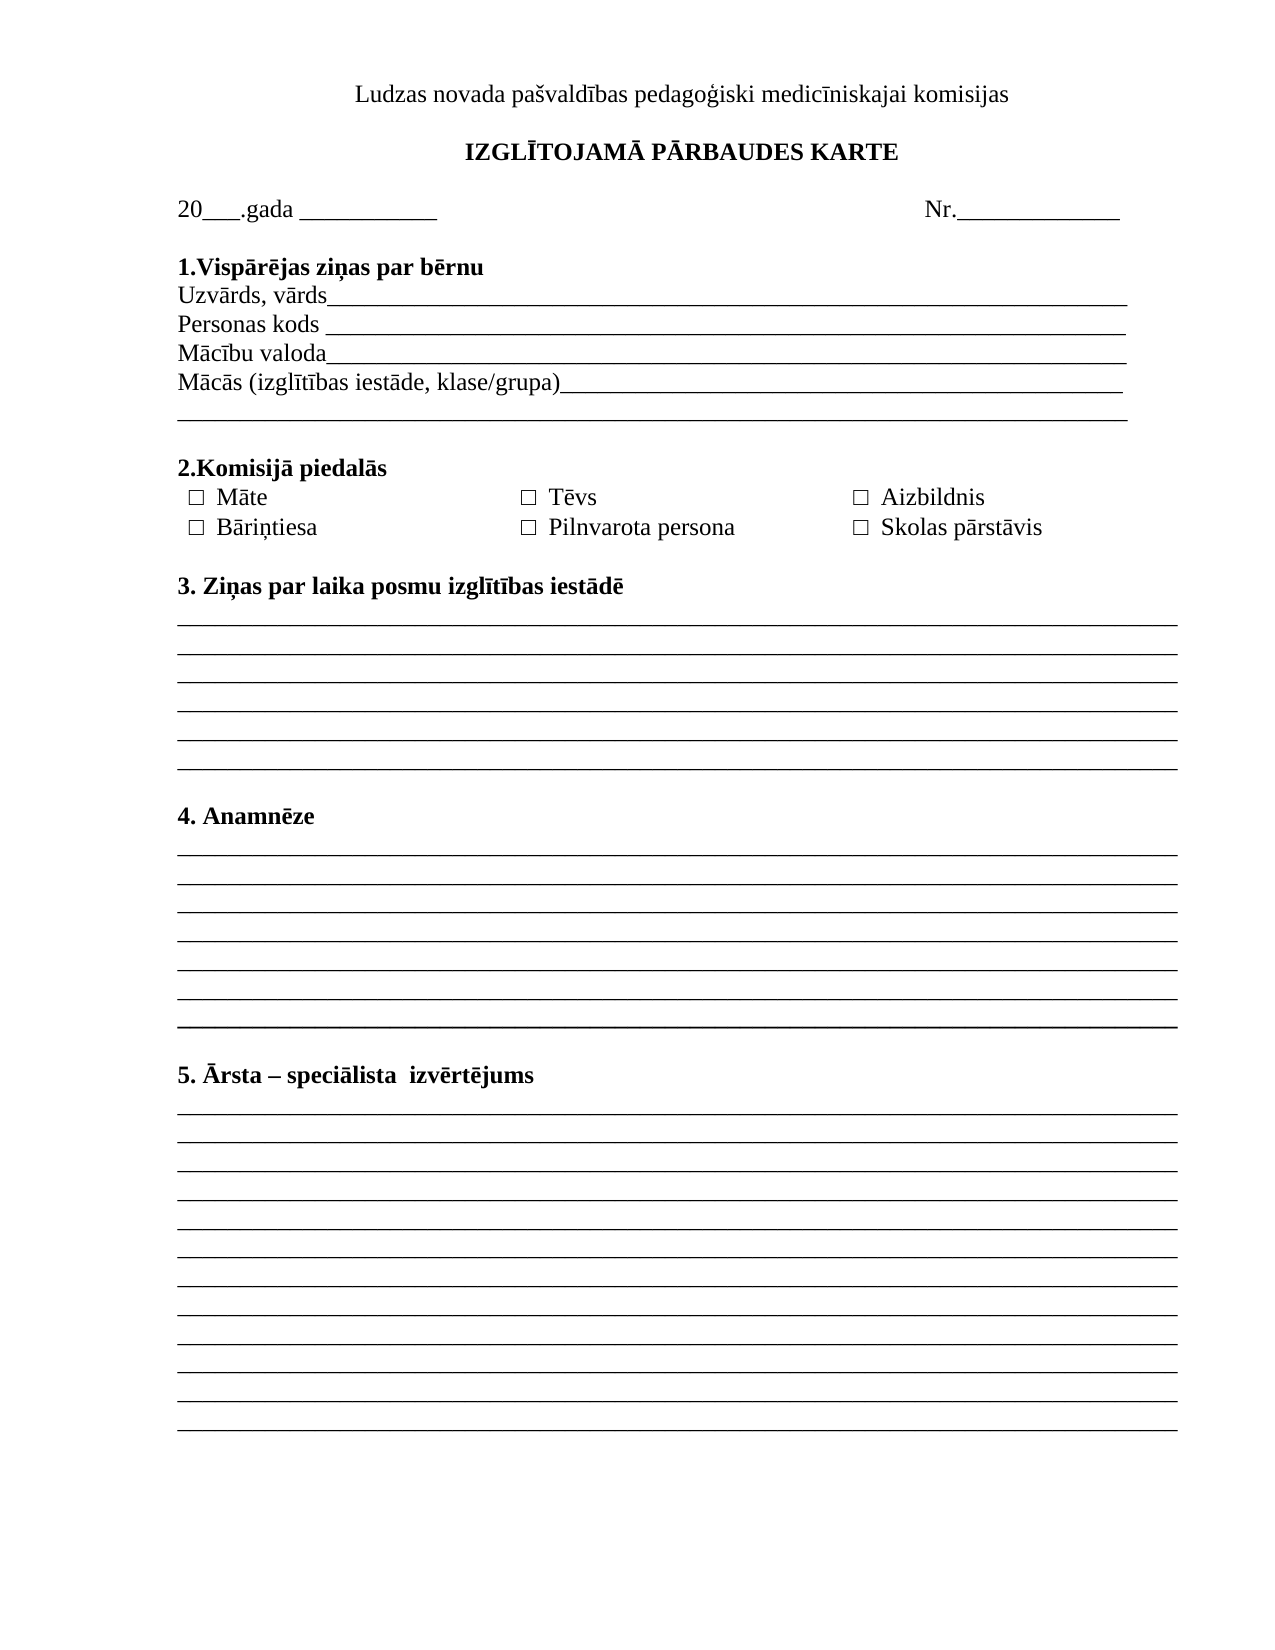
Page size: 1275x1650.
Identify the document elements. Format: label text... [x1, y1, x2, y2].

table_header □ Tēvs [510, 482, 842, 512]
text Ludzas novada pašvaldības pedagoģiski medicīniskajai komisijas [177, 79, 1186, 108]
text ____________________________________________________________________________ [177, 395, 1186, 424]
text 2.Komisijā piedalās [177, 453, 1186, 482]
text Mācās (izglītības iestāde, klase/grupa)_____________________________________________ [177, 367, 1186, 395]
table_cell □ Pilnvarota persona [510, 512, 842, 542]
text ________________________________________________________________________________________________________________________________________________________________________________________________________________________________________________________________________________________________________________________________________________________________________________________________________________________________________________________________________________________________ [177, 830, 1186, 1002]
text Mācību valoda________________________________________________________________ [177, 338, 1186, 367]
text ________________________________________________________________________________________________________________________________________________________________________________________________________________________________________________________________________________________________________________________________________________________________________________________________________________ ________________________________________________________________________________ [177, 600, 1186, 772]
text 3. Ziņas par laika posmu izglītības iestādē [177, 571, 1186, 600]
text Personas kods ________________________________________________________________ [177, 309, 1186, 338]
text Uzvārds, vārds________________________________________________________________ [177, 280, 1186, 309]
text ________________________________________________________________________________ [177, 1002, 1186, 1031]
table_cell □ Bāriņtiesa [177, 512, 509, 542]
text 1.Vispārējas ziņas par bērnu [177, 252, 1186, 280]
text IZGLĪTOJAMĀ PĀRBAUDES KARTE [177, 137, 1186, 165]
table_header □ Māte [177, 482, 509, 512]
text 20___.gada ___________ Nr._____________ [177, 194, 1186, 223]
table_cell □ Skolas pārstāvis [842, 512, 1174, 542]
text 5. Ārsta – speciālista izvērtējums [177, 1060, 1186, 1089]
text ________________________________________________________________________________________________________________________________________________________________________________________________________________________________________________________________________________________________________________________________________________________________________________________________________________________________________________________________________________________________________________________________________________________________________________________________________________________________________________________________________________________________________________________________________________________________________________________________________________________________________________________________________________________________________________________________________________________________________________________________ [177, 1089, 1186, 1434]
table_header □ Aizbildnis [842, 482, 1174, 512]
text 4. Anamnēze [177, 801, 1186, 830]
